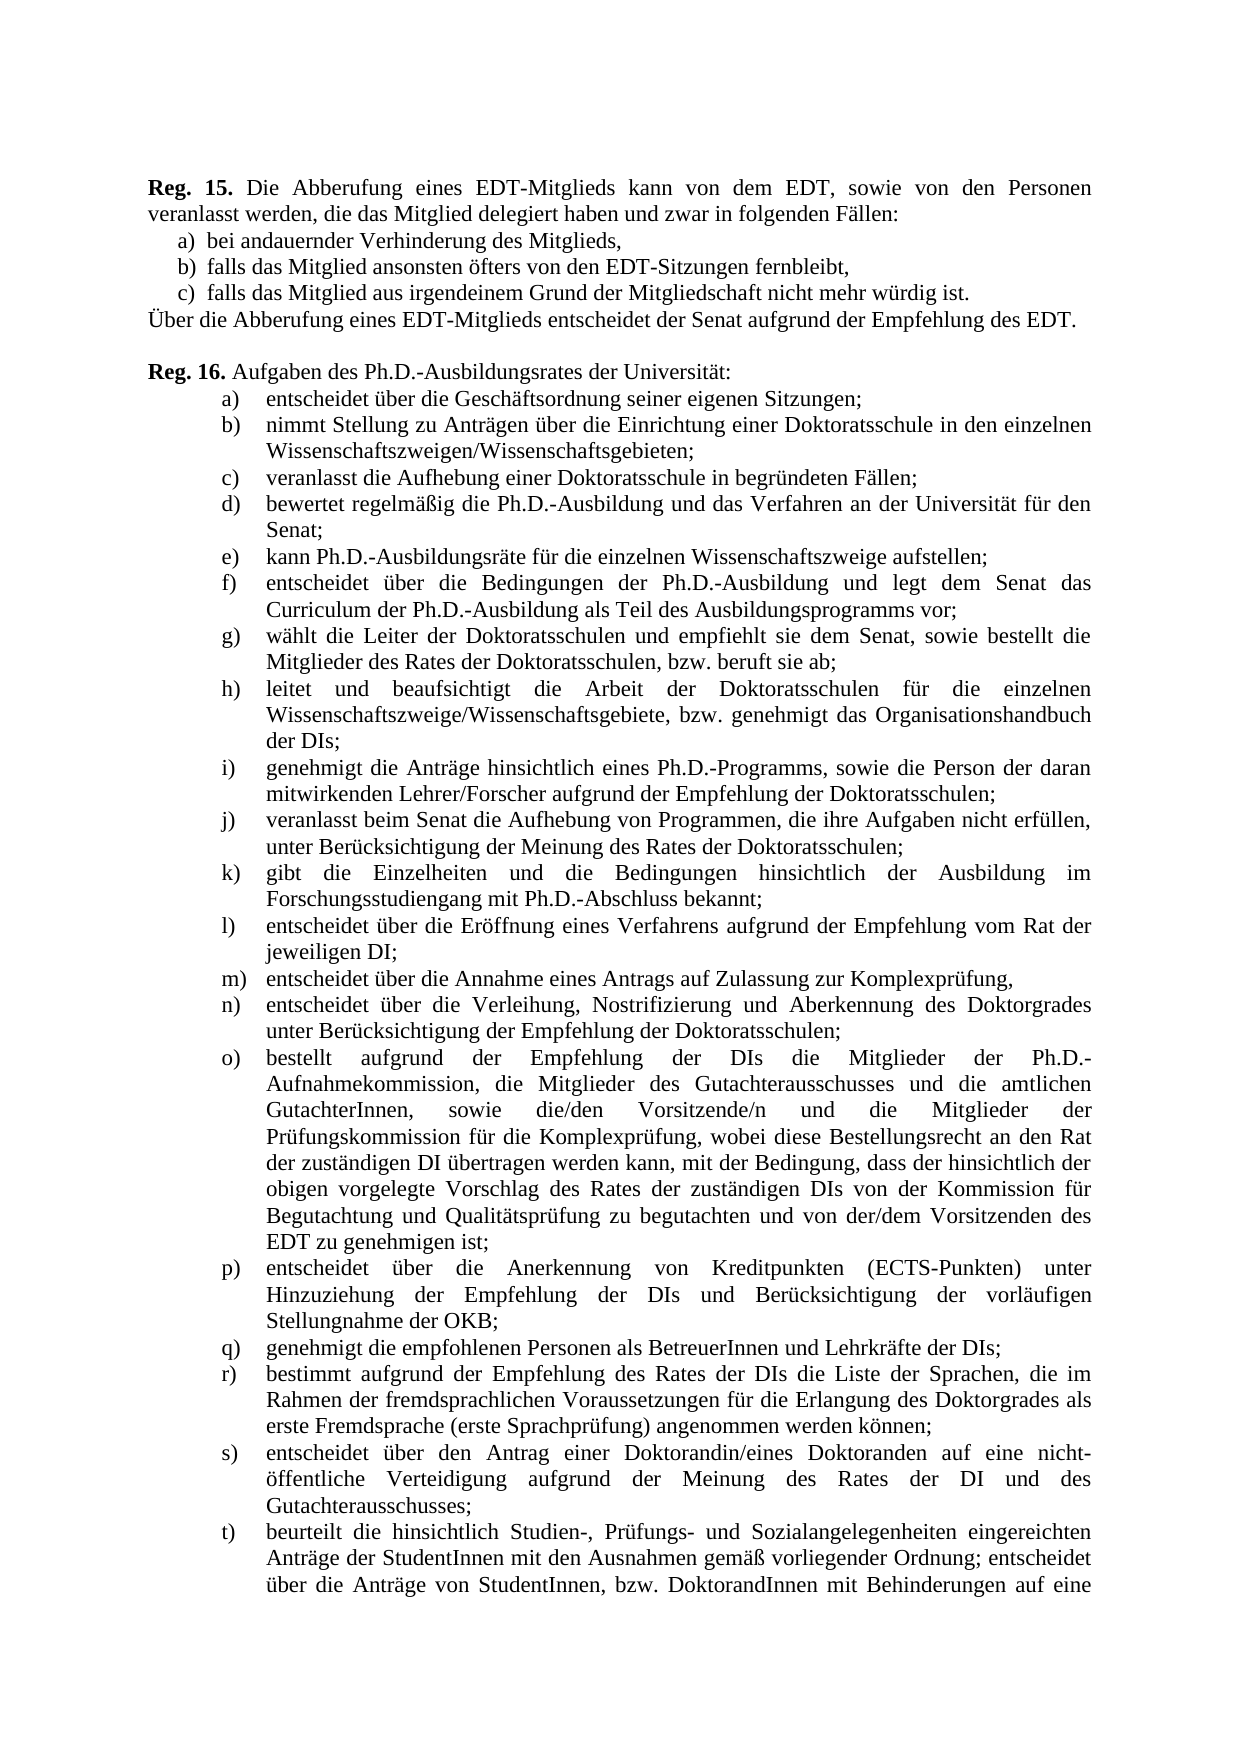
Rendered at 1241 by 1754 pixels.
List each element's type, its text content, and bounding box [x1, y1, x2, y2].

text Über die Abberufung eines EDT-Mitglieds entscheidet der Senat aufgrund der Empfehlung des EDT. [148, 306, 1093, 332]
text f) entscheidet über die Bedingungen der Ph.D.-Ausbildung und legt dem Senat das Curriculum der Ph.D.-Ausbildung als Teil des Ausbildungsprogramms vor; [221, 569, 1093, 622]
text q) genehmigt die empfohlenen Personen als BetreuerInnen und Lehrkräfte der DIs; [221, 1333, 1093, 1360]
text e) kann Ph.D.-Ausbildungsräte für die einzelnen Wissenschaftszweige aufstellen; [221, 543, 1093, 569]
text n) entscheidet über die Verleihung, Nostrifizierung und Aberkennung des Doktorgrades unter Berücksichtigung der Empfehlung der Doktoratsschulen; [221, 991, 1093, 1044]
text Reg. 16. Aufgaben des Ph.D.-Ausbildungsrates der Universität: [148, 358, 1093, 385]
text i) genehmigt die Anträge hinsichtlich eines Ph.D.-Programms, sowie die Person der daran mitwirkenden Lehrer/Forscher aufgrund der Empfehlung der Doktoratsschulen; [221, 754, 1093, 806]
text Reg. 15. Die Abberufung eines EDT-Mitglieds kann von dem EDT, sowie von den Personen veranlasst werden, die das Mitglied delegiert haben und zwar in folgenden Fällen: [148, 174, 1093, 227]
text a) entscheidet über die Geschäftsordnung seiner eigenen Sitzungen; [221, 385, 1093, 411]
text a) bei andauernder Verhinderung des Mitglieds, [177, 227, 1093, 253]
text b) nimmt Stellung zu Anträgen über die Einrichtung einer Doktoratsschule in den einzelnen Wissenschaftszweigen/Wissenschaftsgebieten; [221, 411, 1093, 464]
text l) entscheidet über die Eröffnung eines Verfahrens aufgrund der Empfehlung vom Rat der jeweiligen DI; [221, 912, 1093, 964]
text s) entscheidet über den Antrag einer Doktorandin/eines Doktoranden auf eine nicht-öffentliche Verteidigung aufgrund der Meinung des Rates der DI und des Gutachterausschusses; [221, 1439, 1093, 1518]
text p) entscheidet über die Anerkennung von Kreditpunkten (ECTS-Punkten) unter Hinzuziehung der Empfehlung der DIs und Berücksichtigung der vorläufigen Stellungnahme der OKB; [221, 1254, 1093, 1333]
text h) leitet und beaufsichtigt die Arbeit der Doktoratsschulen für die einzelnen Wissenschaftszweige/Wissenschaftsgebiete, bzw. genehmigt das Organisationshandbuch der DIs; [221, 675, 1093, 754]
text c) veranlasst die Aufhebung einer Doktoratsschule in begründeten Fällen; [221, 464, 1093, 490]
text c) falls das Mitglied aus irgendeinem Grund der Mitgliedschaft nicht mehr würdig ist. [177, 279, 1093, 306]
text o) bestellt aufgrund der Empfehlung der DIs die Mitglieder der Ph.D.-Aufnahmekommission, die Mitglieder des Gutachterausschusses und die amtlichen GutachterInnen, sowie die/den Vorsitzende/n und die Mitglieder der Prüfungskommission für die Komplexprüfung, wobei diese Bestellungsrecht an den Rat der zuständigen DI übertragen werden kann, mit der Bedingung, dass der hinsichtlich der obigen vorgelegte Vorschlag des Rates der zuständigen DIs von der Kommission für Begutachtung und Qualitätsprüfung zu begutachten und von der/dem Vorsitzenden des EDT zu genehmigen ist; [221, 1044, 1093, 1254]
text m) entscheidet über die Annahme eines Antrags auf Zulassung zur Komplexprüfung, [221, 964, 1093, 991]
text j) veranlasst beim Senat die Aufhebung von Programmen, die ihre Aufgaben nicht erfüllen, unter Berücksichtigung der Meinung des Rates der Doktoratsschulen; [221, 806, 1093, 859]
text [221, 1518, 1093, 1597]
text r) bestimmt aufgrund der Empfehlung des Rates der DIs die Liste der Sprachen, die im Rahmen der fremdsprachlichen Voraussetzungen für die Erlangung des Doktorgrades als erste Fremdsprache (erste Sprachprüfung) angenommen werden können; [221, 1360, 1093, 1439]
text d) bewertet regelmäßig die Ph.D.-Ausbildung und das Verfahren an der Universität für den Senat; [221, 490, 1093, 543]
text b) falls das Mitglied ansonsten öfters von den EDT-Sitzungen fernbleibt, [177, 253, 1093, 279]
text g) wählt die Leiter der Doktoratsschulen und empfiehlt sie dem Senat, sowie bestellt die Mitglieder des Rates der Doktoratsschulen, bzw. beruft sie ab; [221, 622, 1093, 675]
text k) gibt die Einzelheiten und die Bedingungen hinsichtlich der Ausbildung im Forschungsstudiengang mit Ph.D.-Abschluss bekannt; [221, 859, 1093, 912]
